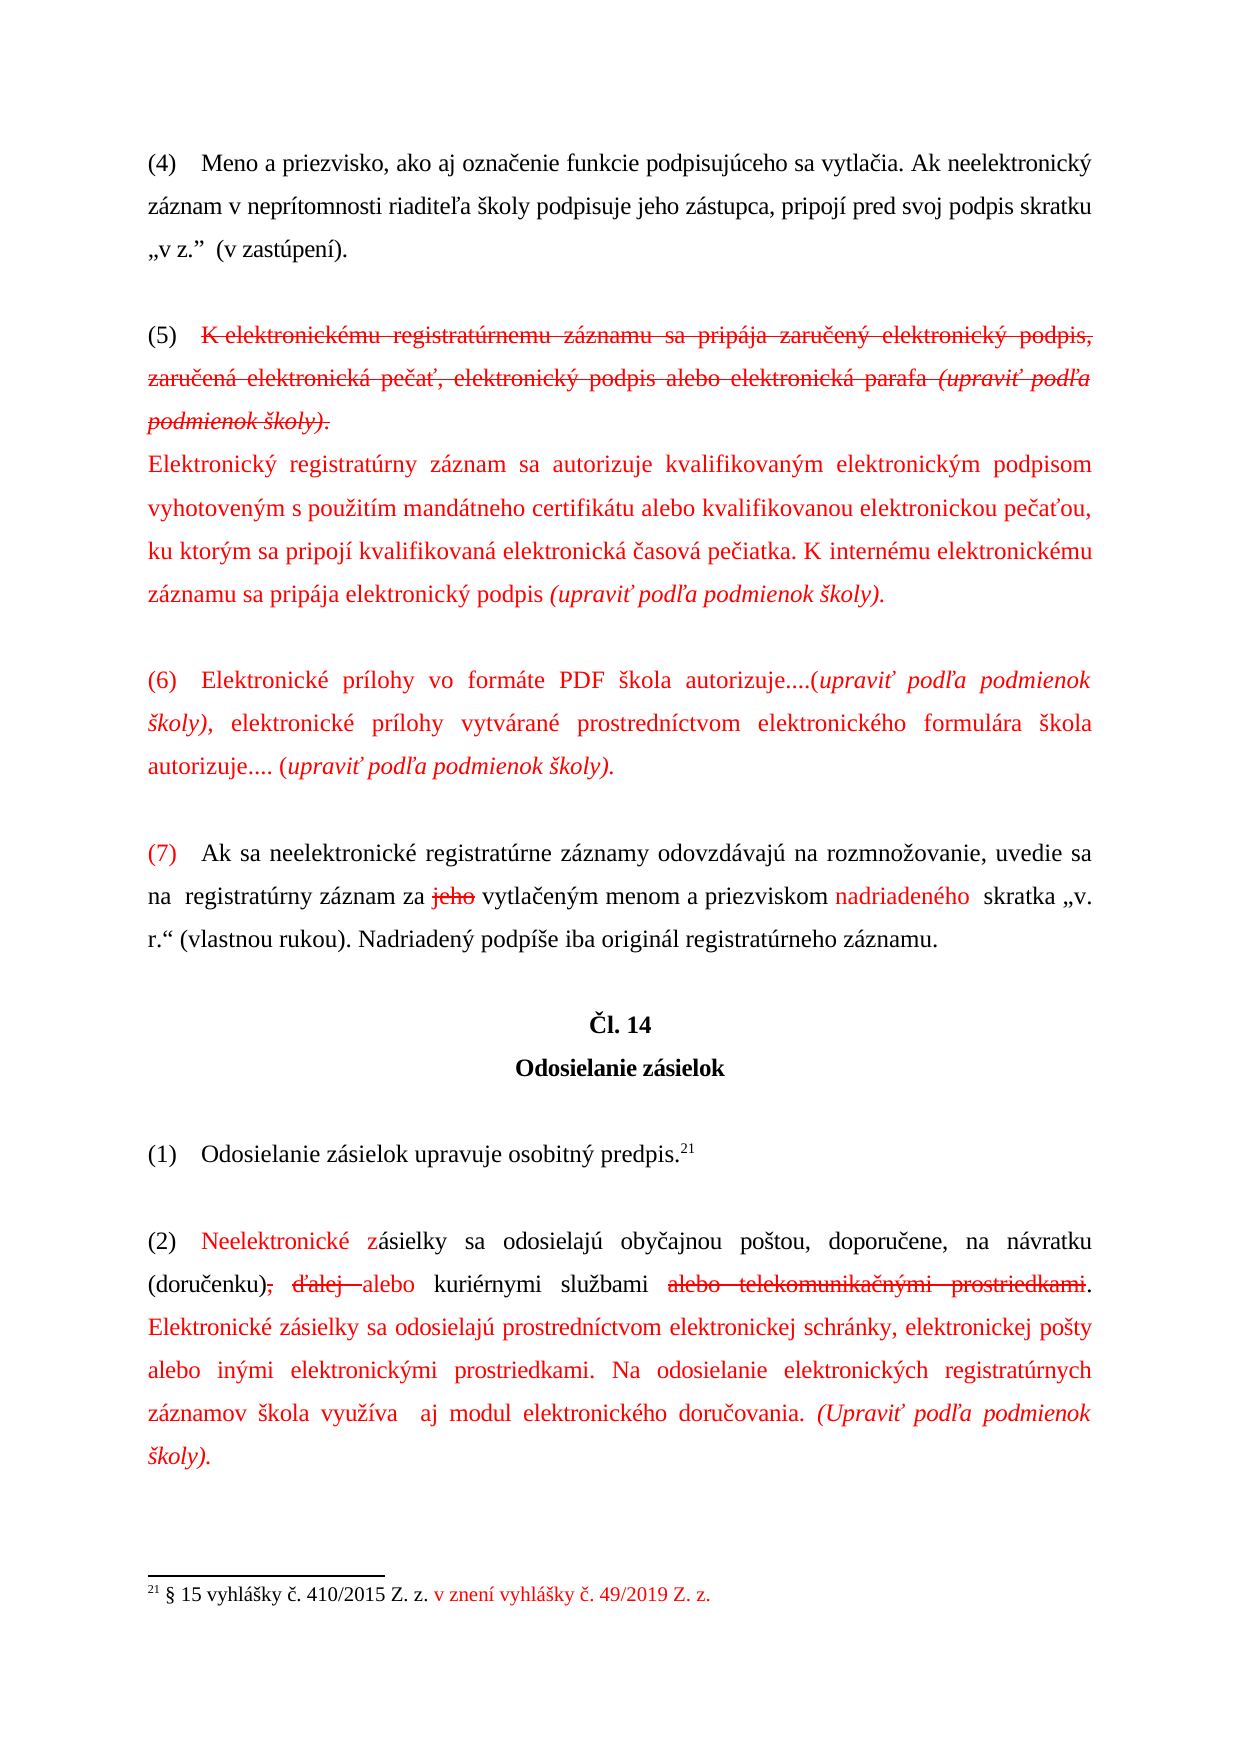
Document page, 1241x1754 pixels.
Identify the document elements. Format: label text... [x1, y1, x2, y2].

text (5) K elektronickému registratúrnemu záznamu sa pripája zaručený elektronický podpis, zaručená elektronická pečať, elektronický podpis alebo elektronická parafa (upraviť podľa podmienok školy). [148, 320, 1093, 435]
text Odosielanie zásielok [148, 1053, 1093, 1082]
text (4) Meno a priezvisko, ako aj označenie funkcie podpisujúceho sa vytlačia. Ak neelektronický záznam v neprítomnosti riaditeľa školy podpisuje jeho zástupca, pripojí pred svoj podpis skratku „v z.” (v zastúpení). [148, 148, 1093, 263]
subtitle Čl. 14 [148, 1010, 1093, 1039]
text (1) Odosielanie zásielok upravuje osobitný predpis. [148, 1139, 1093, 1168]
text (6) Elektronické prílohy vo formáte PDF škola autorizuje....(upraviť podľa podmienok školy), elektronické prílohy vytvárané prostredníctvom elektronického formulára škola autorizuje.... (upraviť podľa podmienok školy). [148, 665, 1093, 780]
text (7) Ak sa neelektronické registratúrne záznamy odovzdávajú na rozmnožovanie, uvedie sa na registratúrny záznam za jeho vytlačeným menom a priezviskom nadriadeného skratka „v. r.“ (vlastnou rukou). Nadriadený podpíše iba originál registratúrneho záznamu. [148, 838, 1093, 953]
text (2) Neelektronické zásielky sa odosielajú obyčajnou poštou, doporučene, na návratku (doručenku), ďalej alebo kuriérnymi službami alebo telekomunikačnými prostriedkami. Elektronické zásielky sa odosielajú prostredníctvom elektronickej schránky, elektronickej pošty alebo inými elektronickými prostriedkami. Na odosielanie elektronických registratúrnych záznamov škola využíva aj modul elektronického doručovania. (Upraviť podľa podmienok školy). [148, 1226, 1093, 1470]
text Elektronický registratúrny záznam sa autorizuje kvalifikovaným elektronickým podpisom vyhotoveným s použitím mandátneho certifikátu alebo kvalifikovanou elektronickou pečaťou, ku ktorým sa pripojí kvalifikovaná elektronická časová pečiatka. K internému elektronickému záznamu sa pripája elektronický podpis (upraviť podľa podmienok školy). [148, 449, 1093, 608]
